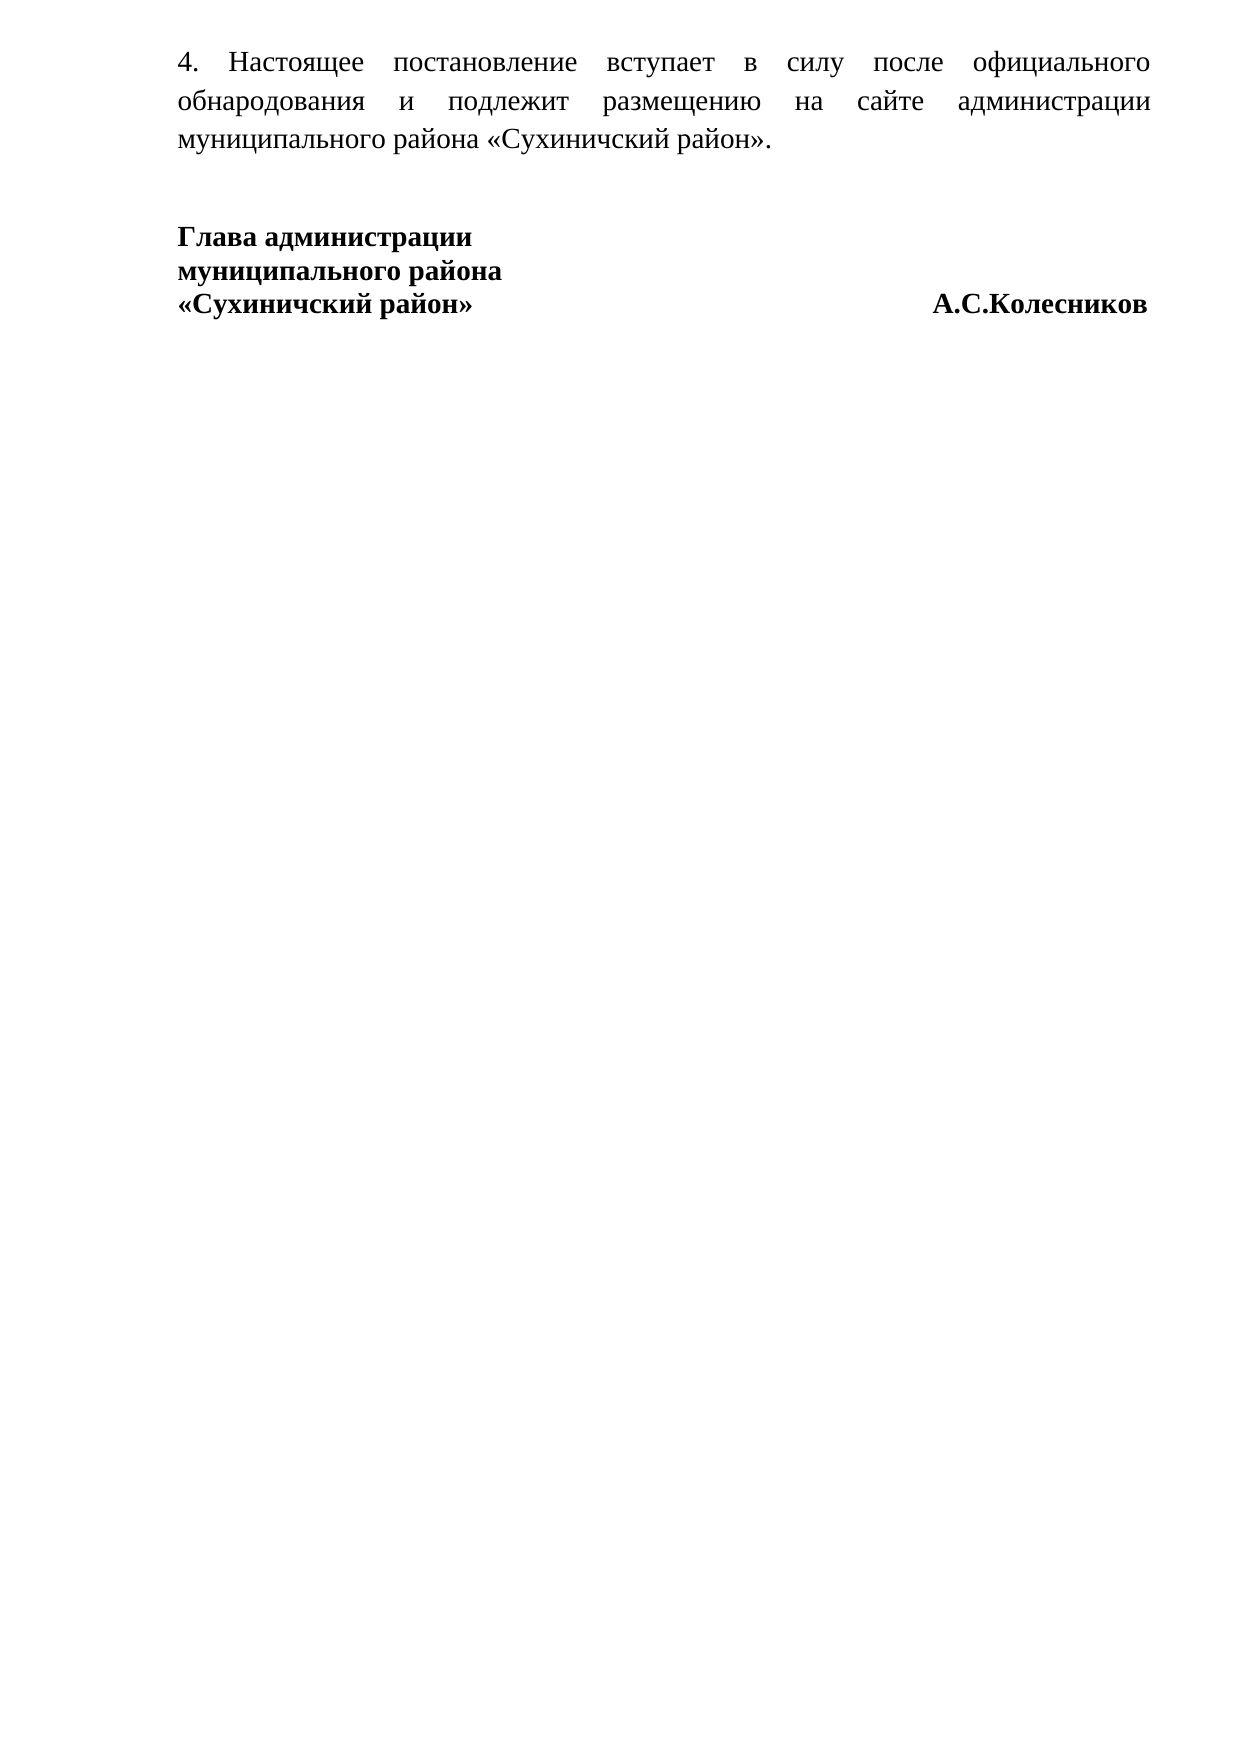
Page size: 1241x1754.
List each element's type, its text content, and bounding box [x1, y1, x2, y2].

text Глава администрации [177, 219, 1152, 253]
text муниципального района [177, 253, 1152, 286]
text 4. Настоящее постановление вступает в силу после официального обнародования и подлежит размещению на сайте администрации муниципального района «Сухиничский район». [177, 44, 1152, 155]
text «Сухиничский район» А.С.Колесников [177, 286, 1152, 320]
